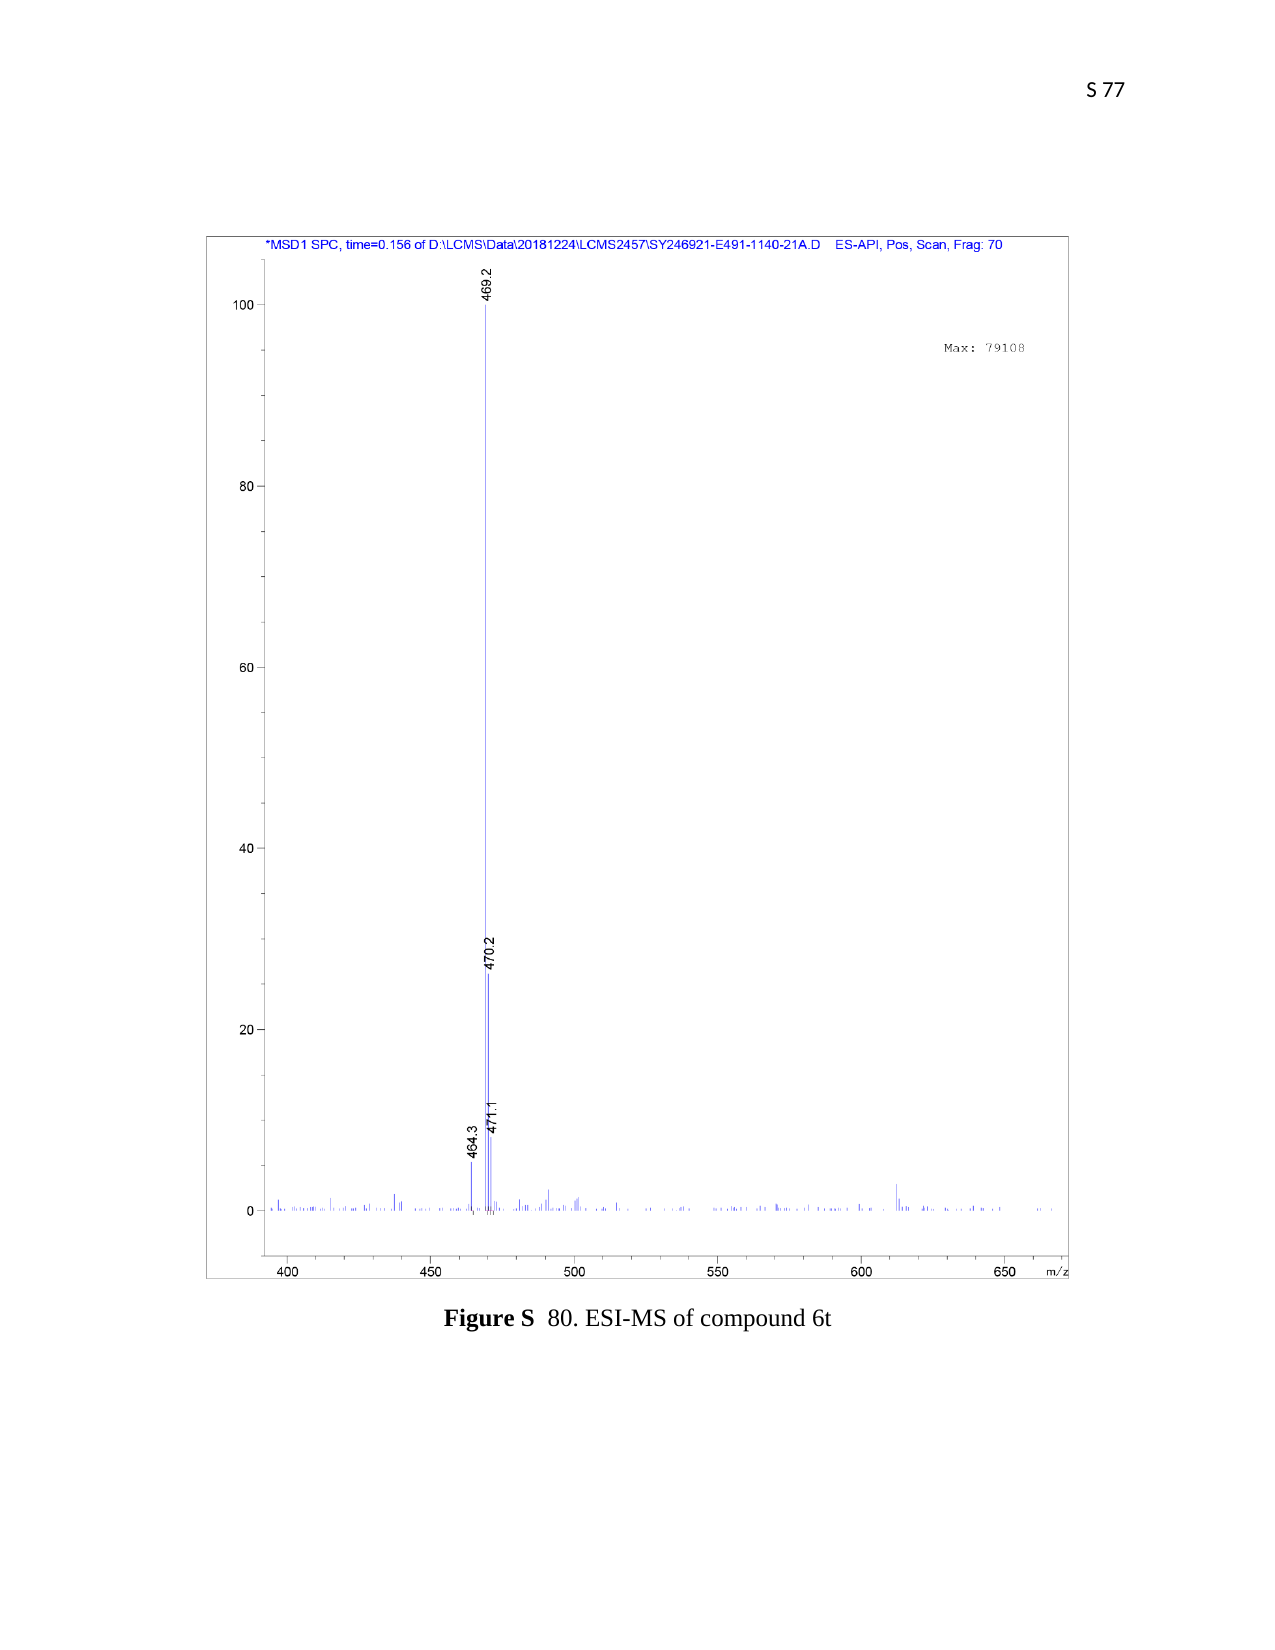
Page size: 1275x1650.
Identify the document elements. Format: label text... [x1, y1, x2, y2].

text Figure S 80. ESI-MS of compound 6t [150, 1303, 1125, 1332]
picture [205, 236, 1071, 1279]
